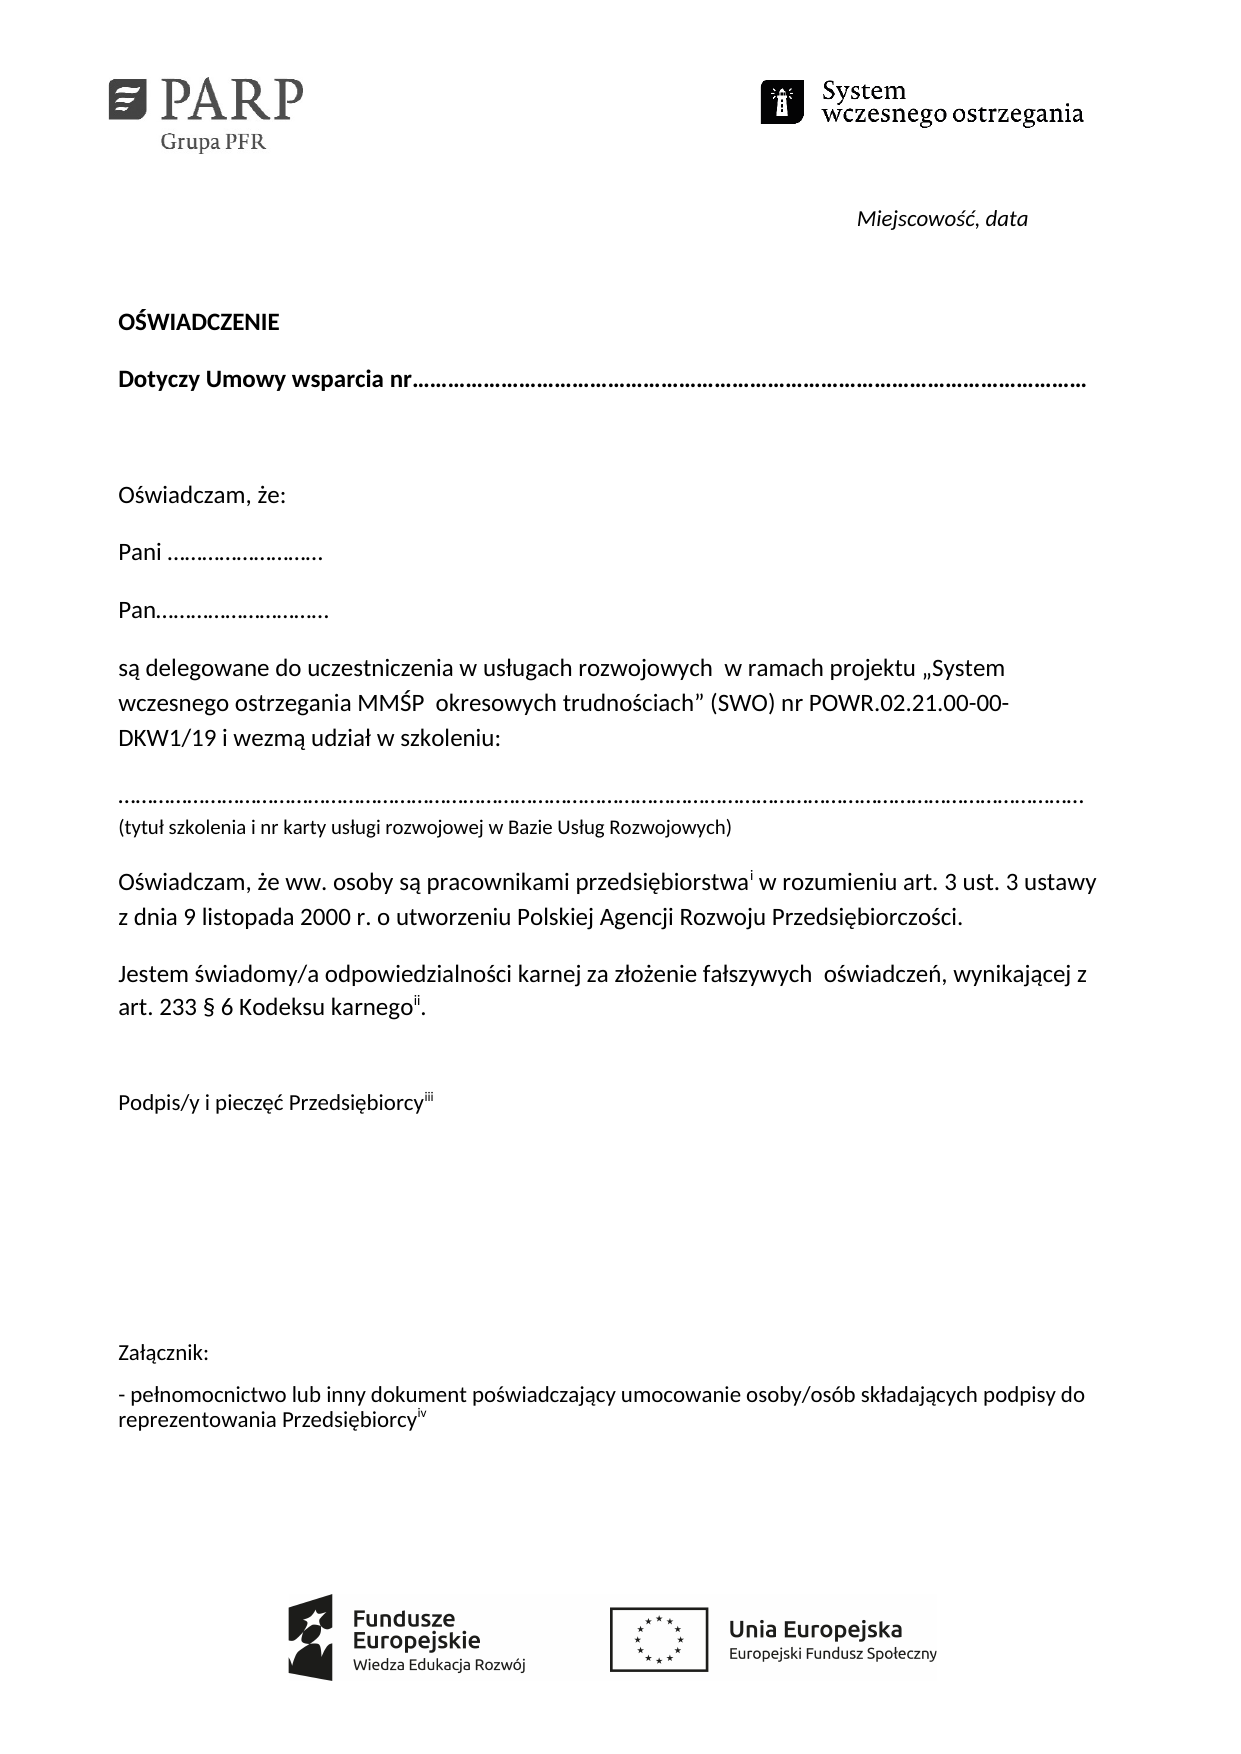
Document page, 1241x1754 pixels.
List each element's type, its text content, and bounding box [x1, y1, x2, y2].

text Oświadczam, że: [118, 479, 1102, 509]
text Dotyczy Umowy wsparcia nr…………………………………………………………………………………………………… [118, 363, 1102, 394]
text Podpis/y i pieczęć Przedsiębiorcy [118, 1091, 1107, 1116]
text - pełnomocnictwo lub inny dokument poświadczający umocowanie osoby/osób składających podpisy do reprezentowania Przedsiębiorcy [118, 1382, 1107, 1432]
text …………………………………………………………………………………………………………………………………………………… (tytuł szkolenia i nr karty usługi rozwojowej w Bazie Usług Rozwojowych) [118, 779, 1102, 839]
picture [108, 77, 303, 154]
text Jestem świadomy/a odpowiedzialności karnej za złożenie fałszywych oświadczeń, wynikającej z art. 233 § 6 Kodeksu karnego. [118, 958, 1107, 1022]
text Oświadczam, że ww. osoby są pracownikami przedsiębiorstwa w rozumieniu art. 3 ust. 3 ustawy z dnia 9 listopada 2000 r. o utworzeniu Polskiej Agencji Rozwoju Przedsiębiorczości. [118, 866, 1102, 931]
text Miejscowość, data [118, 178, 1107, 231]
text są delegowane do uczestniczenia w usługach rozwojowych w ramach projektu „System wczesnego ostrzegania MMŚP okresowych trudnościach” (SWO) nr POWR.02.21.00-00-DKW1/19 i wezmą udział w szkoleniu: [118, 652, 1102, 752]
text Pan………………………… [118, 594, 1102, 625]
picture [760, 77, 1091, 130]
text Pani ……………………… [118, 536, 1102, 567]
text OŚWIADCZENIE [118, 306, 1102, 336]
text Załącznik: [118, 1341, 1107, 1366]
